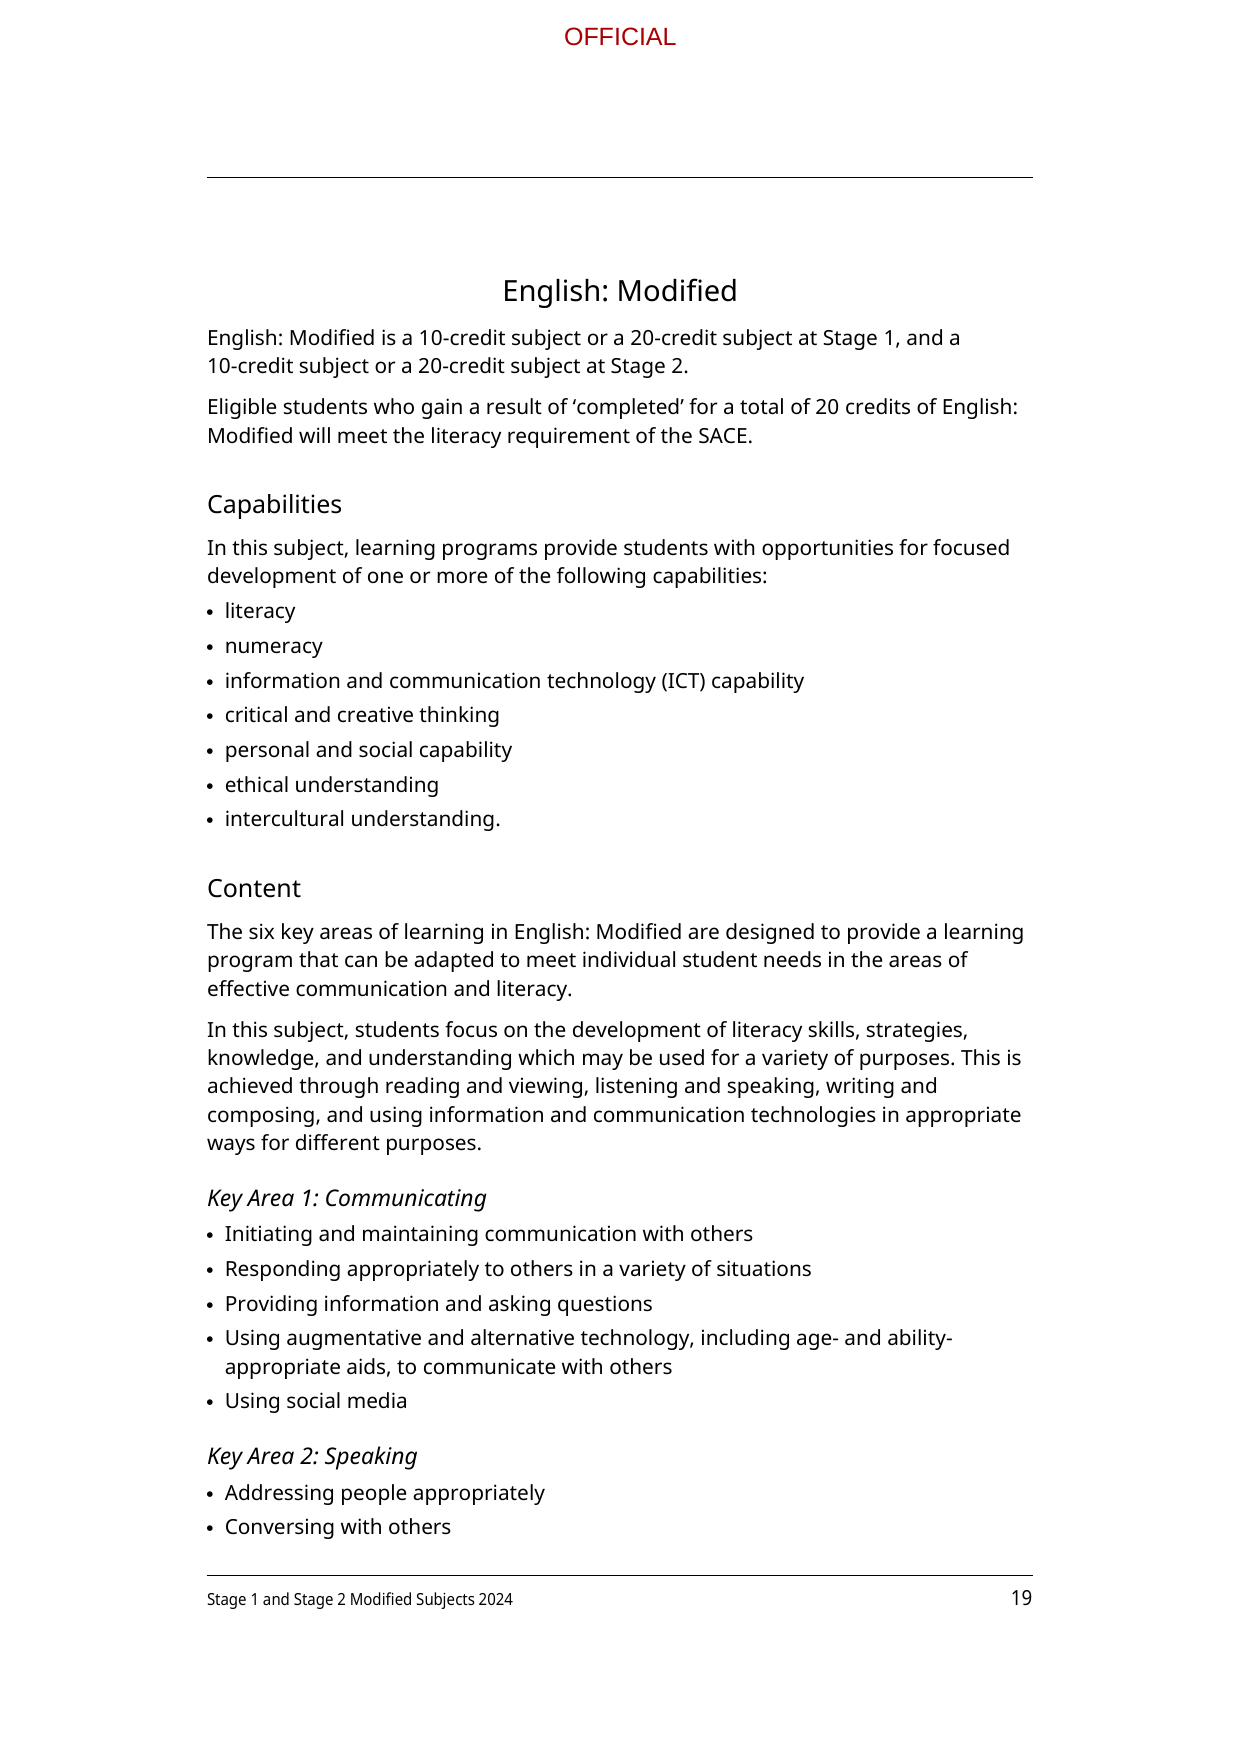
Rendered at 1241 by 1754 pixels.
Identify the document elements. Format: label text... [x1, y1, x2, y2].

text Responding appropriately to others in a variety of situations [207, 1254, 1033, 1283]
text Initiating and maintaining communication with others [207, 1219, 1033, 1248]
text English: Modified [207, 271, 1033, 310]
text Key Area 2: Speaking [207, 1440, 1033, 1471]
text intercultural understanding. [207, 804, 1033, 833]
text Content [207, 870, 1033, 904]
text English: Modified is a 10-credit subject or a 20-credit subject at Stage 1, and a 10-credit subject or a 20-credit subject at Stage 2. [207, 323, 1033, 380]
text literacy [207, 596, 1033, 625]
text Providing information and asking questions [207, 1289, 1033, 1317]
text Using social media [207, 1387, 1033, 1415]
text Capabilities [207, 487, 1033, 521]
text Key Area 1: Communicating [207, 1182, 1033, 1213]
text Addressing people appropriately [207, 1478, 1033, 1506]
text Eligible students who gain a result of ‘completed’ for a total of 20 credits of English: Modified will meet the literacy requirement of the SACE. [207, 392, 1033, 449]
text The six key areas of learning in English: Modified are designed to provide a learning program that can be adapted to meet individual student needs in the areas of effective communication and literacy. [207, 917, 1033, 1002]
text critical and creative thinking [207, 700, 1033, 729]
text personal and social capability [207, 735, 1033, 763]
text information and communication technology (ICT) capability [207, 666, 1033, 694]
text ethical understanding [207, 770, 1033, 798]
text In this subject, students focus on the development of literacy skills, strategies, knowledge, and understanding which may be used for a variety of purposes. This is achieved through reading and viewing, listening and speaking, writing and composing, and using information and communication technologies in appropriate ways for different purposes. [207, 1015, 1033, 1157]
text Using augmentative and alternative technology, including age- and ability-appropriate aids, to communicate with others [207, 1323, 1033, 1380]
text numeracy [207, 631, 1033, 659]
text In this subject, learning programs provide students with opportunities for focused development of one or more of the following capabilities: [207, 533, 1033, 590]
text Conversing with others [207, 1512, 1033, 1541]
